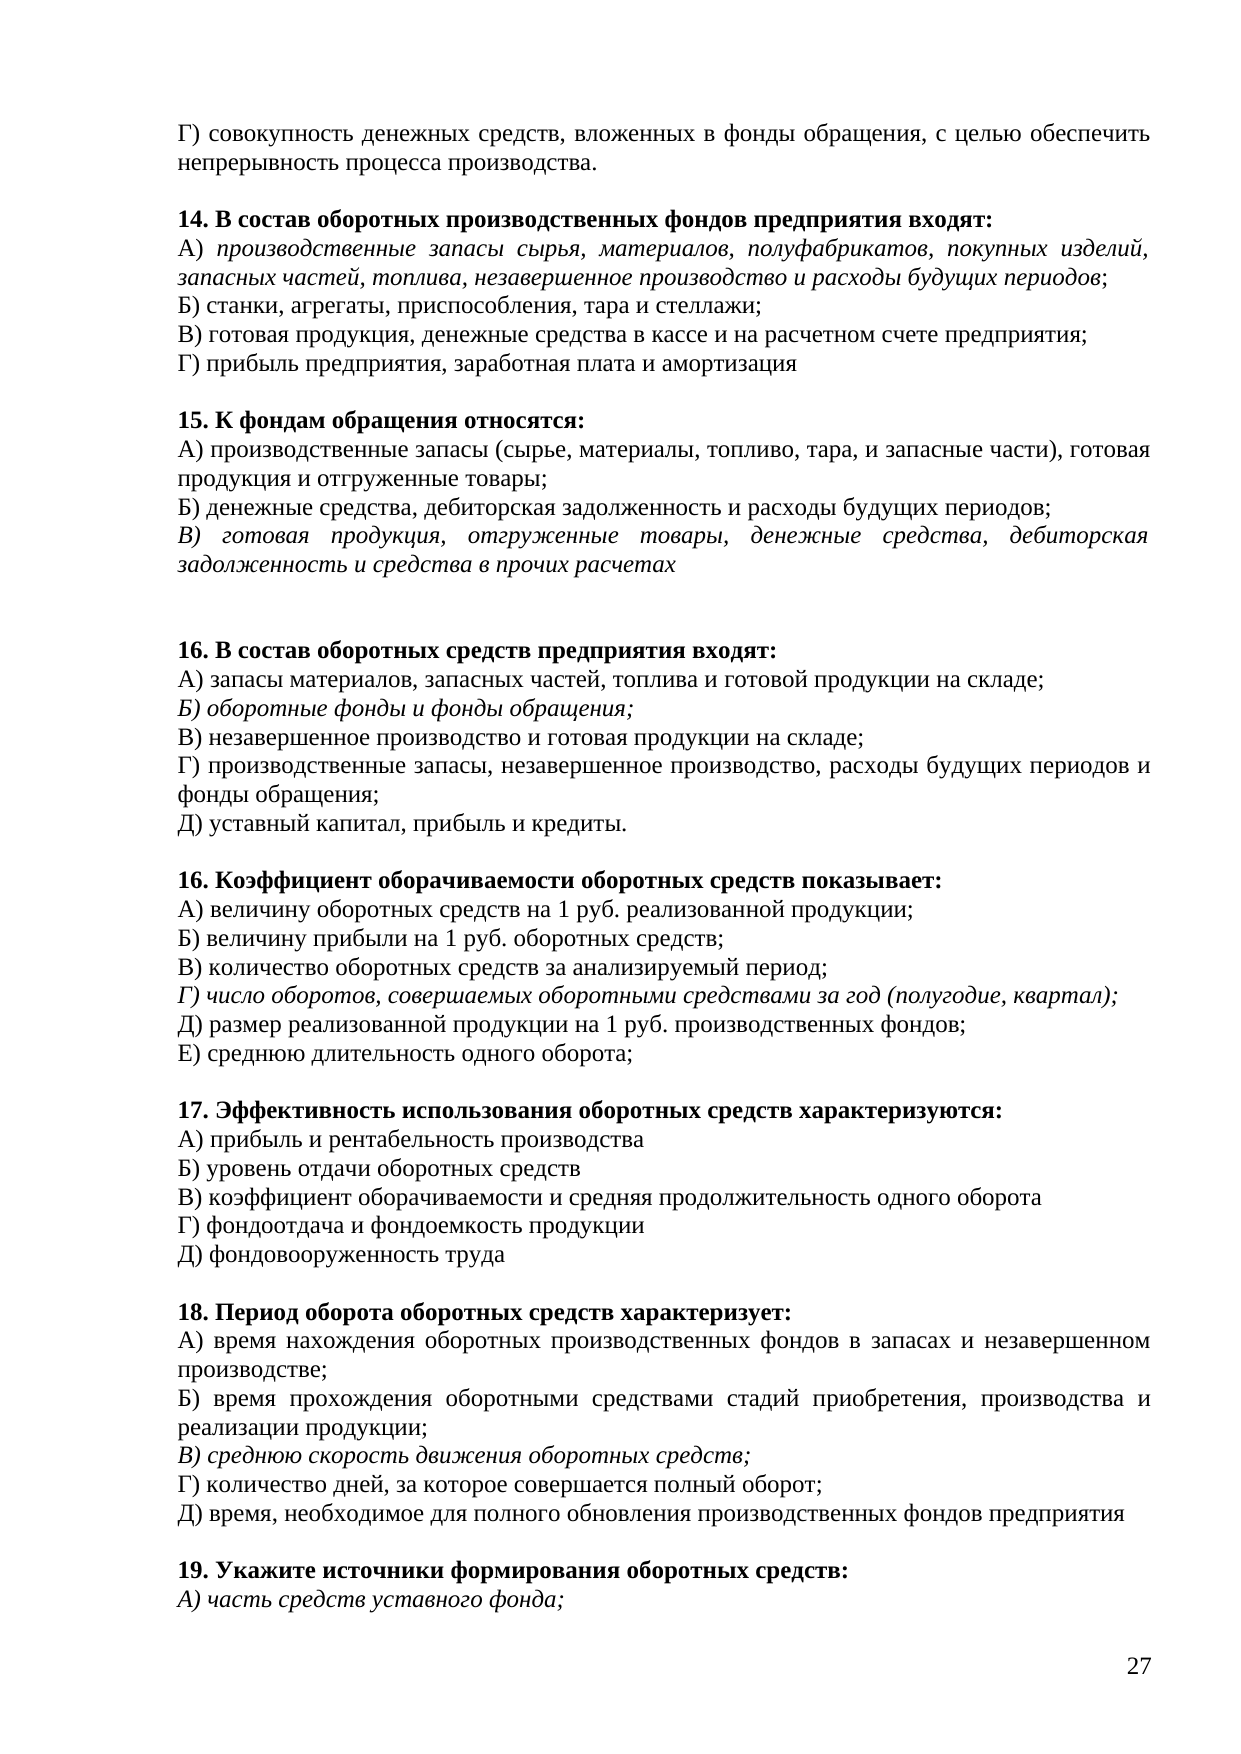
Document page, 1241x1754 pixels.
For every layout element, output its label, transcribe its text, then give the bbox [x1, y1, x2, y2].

list Г) число оборотов, совершаемых оборотными средствами за год (полугодие, квартал); [177, 981, 1152, 1009]
list В) готовая продукция, отгруженные товары, денежные средства, дебиторская задолженность и средства в прочих расчетах [177, 521, 1152, 578]
list 18. Период оборота оборотных средств характеризует: [177, 1297, 1152, 1326]
list А) производственные запасы (сырье, материалы, топливо, тара, и запасные части), готовая продукция и отгруженные товары; [177, 434, 1152, 492]
list Г) совокупность денежных средств, вложенных в фонды обращения, с целью обеспечить непрерывность процесса производства. [177, 118, 1152, 176]
text А) запасы материалов, запасных частей, топлива и готовой продукции на складе; [177, 664, 1152, 693]
list 15. К фондам обращения относятся: [177, 406, 1152, 434]
text В) незавершенное производство и готовая продукции на складе; [177, 722, 1152, 751]
text В) коэффициент оборачиваемости и средняя продолжительность одного оборота [177, 1182, 1152, 1211]
text 17. Эффективность использования оборотных средств характеризуются: [177, 1096, 1152, 1124]
list В) количество оборотных средств за анализируемый период; [177, 952, 1152, 981]
text 16. В состав оборотных средств предприятия входят: [177, 636, 1152, 664]
list А) время нахождения оборотных производственных фондов в запасах и незавершенном производстве; [177, 1326, 1152, 1383]
text Б) уровень отдачи оборотных средств [177, 1153, 1152, 1182]
list А) величину оборотных средств на 1 руб. реализованной продукции; [177, 894, 1152, 923]
list Д) размер реализованной продукции на 1 руб. производственных фондов; [177, 1009, 1152, 1038]
list Б) денежные средства, дебиторская задолженность и расходы будущих периодов; [177, 492, 1152, 521]
text Г) фондоотдача и фондоемкость продукции [177, 1211, 1152, 1239]
text А) прибыль и рентабельность производства [177, 1124, 1152, 1153]
list Б) станки, агрегаты, приспособления, тара и стеллажи; [177, 291, 1152, 319]
list В) готовая продукция, денежные средства в кассе и на расчетном счете предприятия; [177, 319, 1152, 348]
list Е) среднюю длительность одного оборота; [177, 1038, 1152, 1067]
list 16. Коэффициент оборачиваемости оборотных средств показывает: [177, 866, 1152, 894]
list 14. В состав оборотных производственных фондов предприятия входят: [177, 204, 1152, 233]
text Д) фондовооруженность труда [177, 1239, 1152, 1268]
list Г) прибыль предприятия, заработная плата и амортизация [177, 348, 1152, 377]
list Д) время, необходимое для полного обновления производственных фондов предприятия [177, 1498, 1152, 1527]
text Г) производственные запасы, незавершенное производство, расходы будущих периодов и фонды обращения; [177, 751, 1152, 808]
list Г) количество дней, за которое совершается полный оборот; [177, 1469, 1152, 1498]
list В) среднюю скорость движения оборотных средств; [177, 1441, 1152, 1469]
list Б) время прохождения оборотными средствами стадий приобретения, производства и реализации продукции; [177, 1383, 1152, 1441]
text Д) уставный капитал, прибыль и кредиты. [177, 808, 1152, 837]
list Б) величину прибыли на 1 руб. оборотных средств; [177, 923, 1152, 952]
list 19. Укажите источники формирования оборотных средств: [177, 1556, 1152, 1584]
text Б) оборотные фонды и фонды обращения; [177, 693, 1152, 722]
list А) производственные запасы сырья, материалов, полуфабрикатов, покупных изделий, запасных частей, топлива, незавершенное производство и расходы будущих периодов; [177, 233, 1152, 291]
list А) часть средств уставного фонда; [177, 1584, 1152, 1613]
